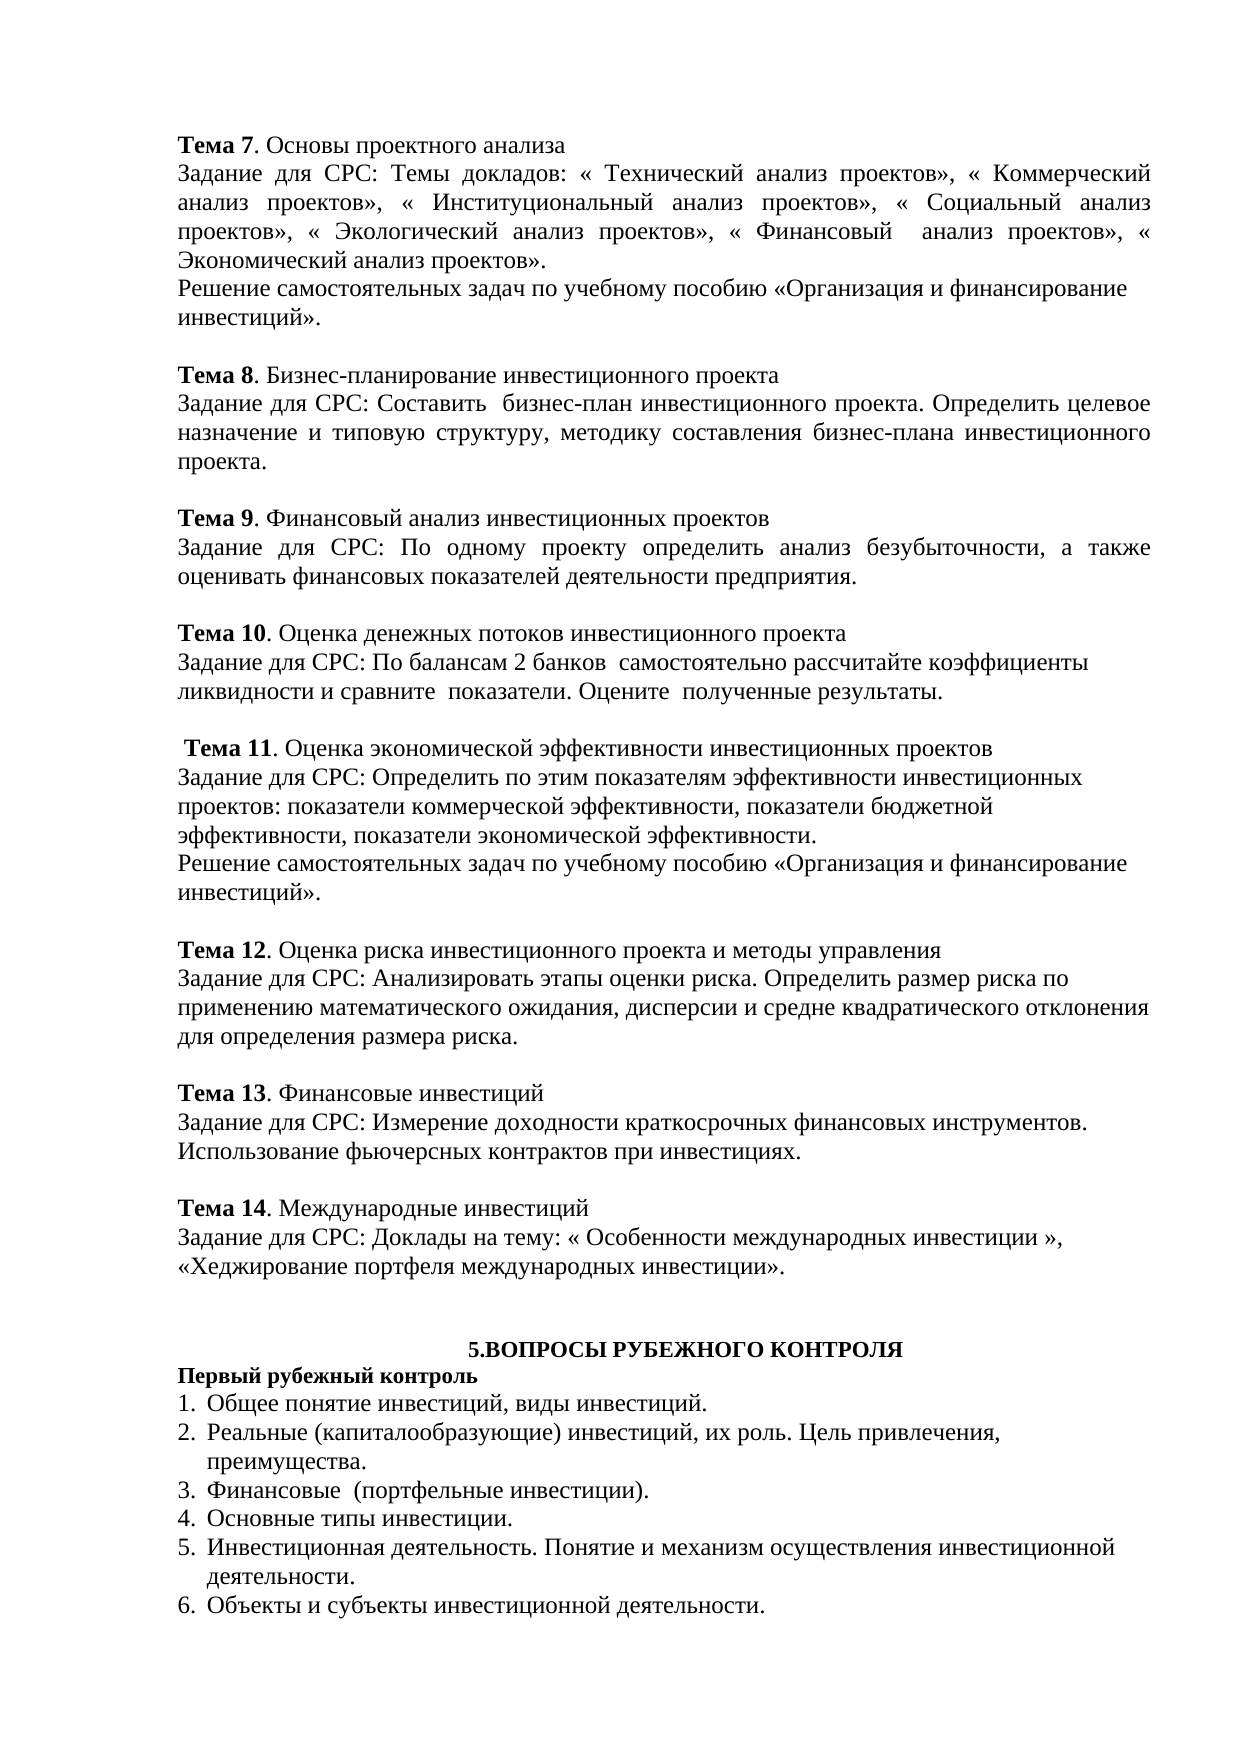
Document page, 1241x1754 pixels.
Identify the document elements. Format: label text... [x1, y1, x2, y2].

text Тема 14. Международные инвестиций [177, 1193, 1152, 1222]
text Тема 7. Основы проектного анализа [177, 130, 1152, 158]
text Решение самостоятельных задач по учебному пособию «Организация и финансирование инвестиций». [177, 273, 1152, 331]
list Финансовые (портфельные инвестиции). [177, 1475, 1152, 1503]
text Первый рубежный контроль [177, 1362, 1152, 1388]
list Реальные (капиталообразующие) инвестиций, их роль. Цель привлечения, преимущества. [177, 1417, 1152, 1475]
text Задание для СРС: Доклады на тему: « Особенности международных инвестиции », «Хеджирование портфеля международных инвестиции». [177, 1222, 1152, 1280]
text Тема 11. Оценка экономической эффективности инвестиционных проектов [177, 733, 1152, 762]
text Задание для СРС: По одному проекту определить анализ безубыточности, а также оценивать финансовых показателей деятельности предприятия. [177, 532, 1152, 590]
list Объекты и субъекты инвестиционной деятельности. [177, 1590, 1152, 1618]
text Тема 12. Оценка риска инвестиционного проекта и методы управления [177, 935, 1152, 963]
text Задание для СРС: Темы докладов: « Технический анализ проектов», « Коммерческий анализ проектов», « Институциональный анализ проектов», « Социальный анализ проектов», « Экологический анализ проектов», « Финансовый анализ проектов», « Экономический анализ проектов». [177, 158, 1152, 273]
text Тема 8. Бизнес-планирование инвестиционного проекта [177, 360, 1152, 388]
text Задание для СРС: Измерение доходности краткосрочных финансовых инструментов. Использование фьючерсных контрактов при инвестициях. [177, 1107, 1152, 1165]
list Инвестиционная деятельность. Понятие и механизм осуществления инвестиционной деятельности. [177, 1532, 1152, 1590]
text Задание для СРС: Анализировать этапы оценки риска. Определить размер риска по применению математического ожидания, дисперсии и средне квадратического отклонения для определения размера риска. [177, 963, 1152, 1050]
text Задание для СРС: Составить бизнес-план инвестиционного проекта. Определить целевое назначение и типовую структуру, методику составления бизнес-плана инвестиционного проекта. [177, 388, 1152, 475]
text 5.ВОПРОСЫ РУБЕЖНОГО КОНТРОЛЯ [219, 1336, 1152, 1362]
text Тема 13. Финансовые инвестиций [177, 1078, 1152, 1107]
list Общее понятие инвестиций, виды инвестиций. [177, 1388, 1152, 1417]
text Тема 9. Финансовый анализ инвестиционных проектов [177, 503, 1152, 532]
list Основные типы инвестиции. [177, 1503, 1152, 1532]
text Задание для СРС: Определить по этим показателям эффективности инвестиционных проектов: показатели коммерческой эффективности, показатели бюджетной эффективности, показатели экономической эффективности. [177, 762, 1152, 848]
text Тема 10. Оценка денежных потоков инвестиционного проекта [177, 618, 1152, 647]
text Решение самостоятельных задач по учебному пособию «Организация и финансирование инвестиций». [177, 848, 1152, 906]
text Задание для СРС: По балансам 2 банков самостоятельно рассчитайте коэффициенты ликвидности и сравните показатели. Оцените полученные результаты. [177, 647, 1152, 705]
